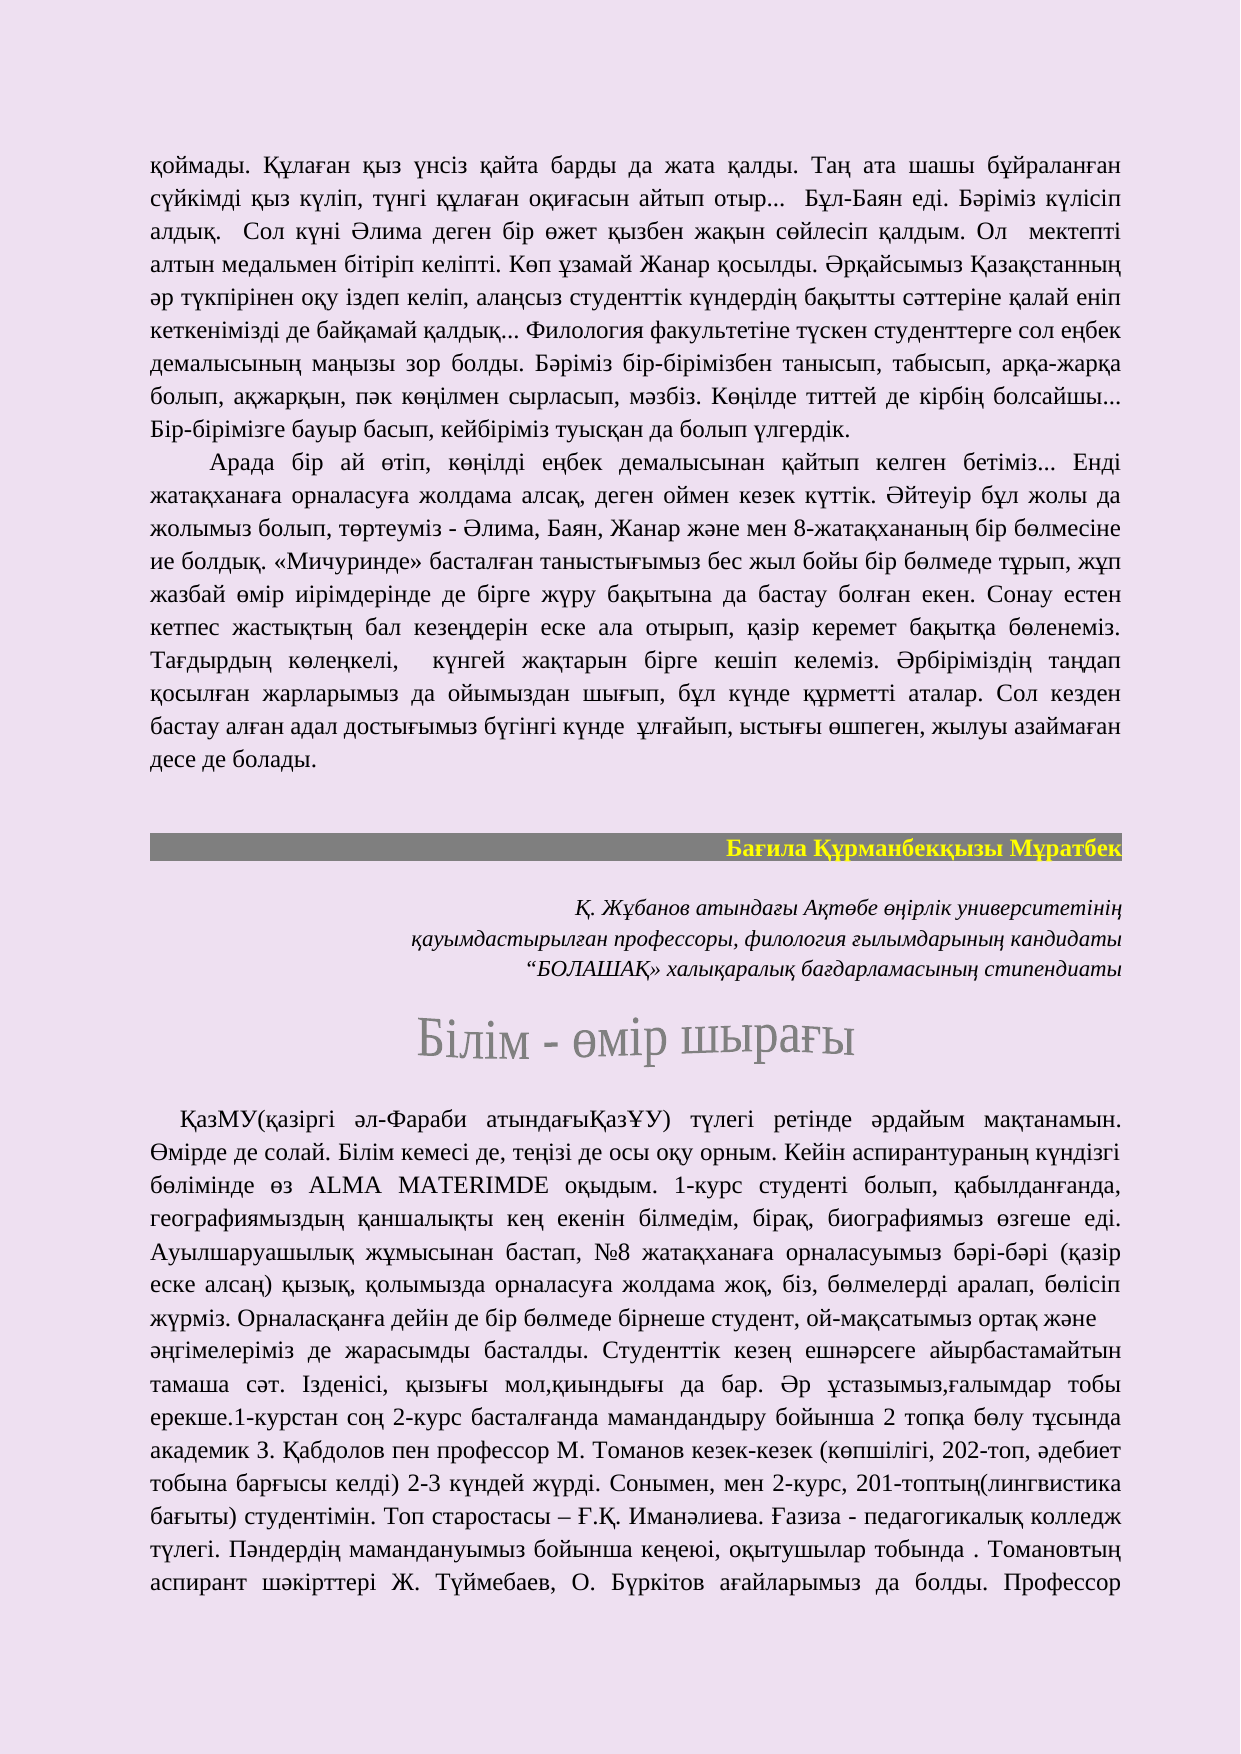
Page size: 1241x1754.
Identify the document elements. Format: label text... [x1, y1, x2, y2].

text Бағила Құрманбекқызы Мұратбек [150, 833, 1122, 861]
text демалысының маңызы зор болды. Бәріміз бір-бірімізбен танысып, табысып, арқа-жарқа болып, ақжарқын, пәк көңілмен сырласып, мәзбіз. Көңілде титтей де кірбің болсайшы... Бір-бірімізге бауыр басып, кейбіріміз туысқан да болып үлгердік. [150, 348, 1122, 443]
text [150, 150, 1122, 344]
text “БОЛАШАҚ» халықаралық бағдарламасының стипендиаты [150, 955, 1122, 981]
text Арада бір ай өтіп, көңілді еңбек демалысынан қайтып келген бетіміз... Енді жатақханаға орналасуға жолдама алсақ, деген оймен кезек күттік. Әйтеуір бұл жолы да жолымыз болып, төртеуміз - Әлима, Баян, Жанар және мен 8-жатақхананың бір бөлмесіне ие болдық. «Мичуринде» басталған таныстығымыз бес жыл бойы бір бөлмеде тұрып, жұп жазбай өмір иірімдерінде де бірге жүру бақытына да бастау болған екен. Сонау естен кетпес жастықтың бал кезеңдерін еске ала отырып, қазір керемет бақытқа бөленеміз. Тағдырдың көлеңкелі, күнгей жақтарын бірге кешіп келеміз. Әрбіріміздің таңдап қосылған жарларымыз да ойымыздан шығып, бұл күнде құрметті аталар. Сол кезден бастау алған адал достығымыз бүгінгі күнде ұлғайып, ыстығы өшпеген, жылуы азаймаған десе де болады. [150, 447, 1122, 773]
text ҚазМУ(қазіргі әл-Фараби атындағыҚазҰУ) түлегі ретінде әрдайым мақтанамын. Өмірде де солай. Білім кемесі де, теңізі де осы оқу орным. Кейін аспирантураның күндізгі бөлімінде өз ALMA MATERIMDE оқыдым. 1-курс студенті болып, қабылданғанда, географиямыздың қаншалықты кең екенін білмедім, бірақ, биографиямыз өзгеше еді. Ауылшаруашылық жұмысынан бастап, №8 жатақханаға орналасуымыз бәрі-бәрі (қазір еске алсаң) қызық, қолымызда орналасуға жолдама жоқ, біз, бөлмелерді аралап, бөлісіп жүрміз. Орналасқанға дейін де бір бөлмеде бірнеше студент, ой-мақсатымыз ортақ және [150, 1104, 1122, 1331]
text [150, 1336, 1122, 1596]
text Қ. Жұбанов атындағы Ақтөбе өңірлік университетінің [150, 894, 1122, 921]
text қауымдастырылған профессоры, филология ғылымдарының кандидаты [150, 924, 1122, 951]
